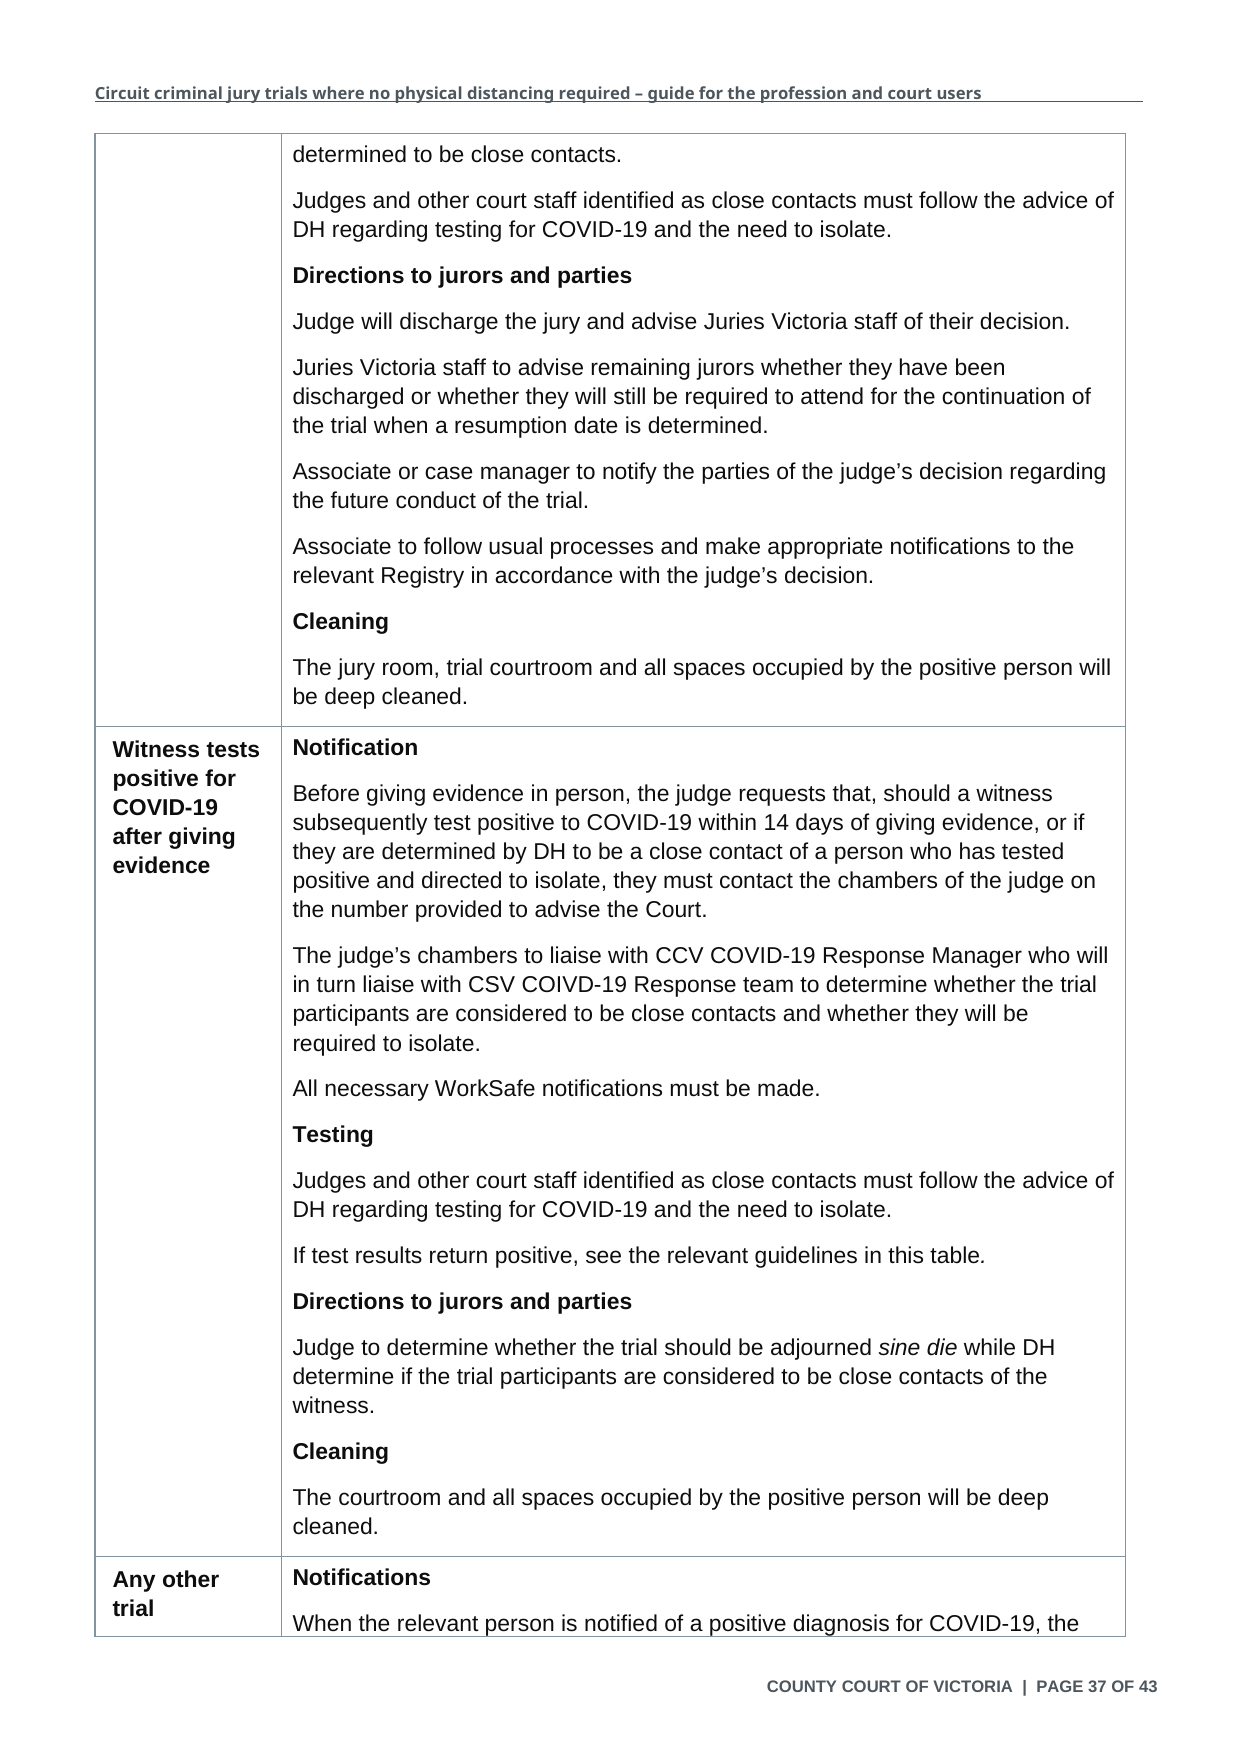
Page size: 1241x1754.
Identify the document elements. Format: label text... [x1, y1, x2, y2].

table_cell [282, 134, 1125, 726]
table_cell Witness tests positive for COVID-19 after giving evidence [96, 727, 281, 1556]
table_cell Notification Before giving evidence in person, the judge requests that, should a witness subsequently test positive to COVID-19 within 14 days of giving evidence, or if they are determined by DH to be a close contact of a person who has tested positive and directed to isolate, they must contact the chambers of the judge on the number provided to advise the Court. The judge’s chambers to liaise with CCV COVID-19 Response Manager who will in turn liaise with CSV COIVD-19 Response team to determine whether the trial participants are considered to be close contacts and whether they will be required to isolate. All necessary WorkSafe notifications must be made. Testing Judges and other court staff identified as close contacts must follow the advice of DH regarding testing for COVID-19 and the need to isolate. If test results return positive, see the relevant guidelines in this table. Directions to jurors and parties Judge to determine whether the trial should be adjourned sine die while DH determine if the trial participants are considered to be close contacts of the witness. Cleaning The courtroom and all spaces occupied by the positive person will be deep cleaned. [282, 727, 1125, 1556]
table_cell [96, 1557, 281, 1636]
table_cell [282, 1557, 1125, 1636]
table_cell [96, 134, 281, 726]
